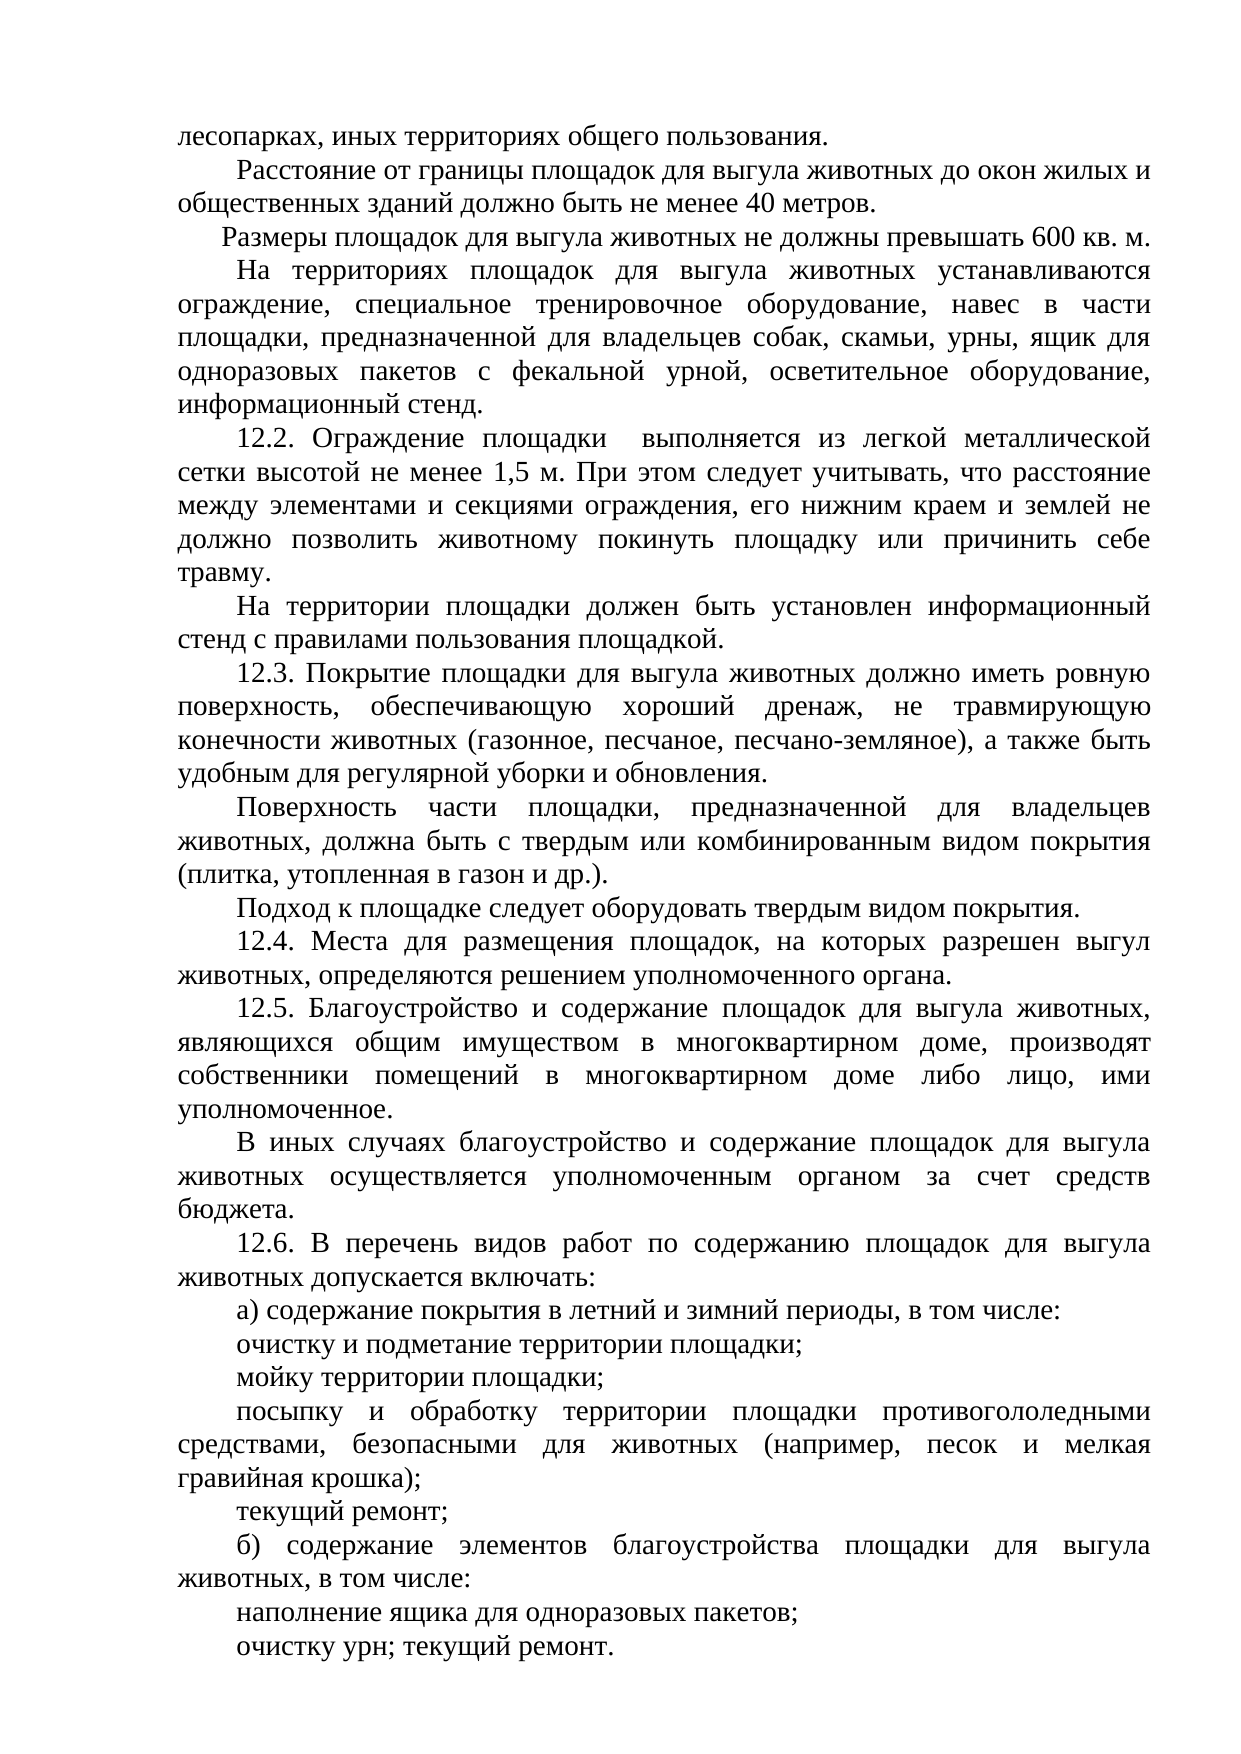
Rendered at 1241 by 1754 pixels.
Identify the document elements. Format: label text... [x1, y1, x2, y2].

text 12.5. Благоустройство и содержание площадок для выгула животных, являющихся общим имуществом в многоквартирном доме, производят собственники помещений в многоквартирном доме либо лицо, ими уполномоченное. [177, 990, 1152, 1124]
text 12.6. В перечень видов работ по содержанию площадок для выгула животных допускается включать: [177, 1225, 1152, 1292]
text 12.3. Покрытие площадки для выгула животных должно иметь ровную поверхность, обеспечивающую хороший дренаж, не травмирующую конечности животных (газонное, песчаное, песчано-земляное), а также быть удобным для регулярной уборки и обновления. [177, 655, 1152, 789]
text а) содержание покрытия в летний и зимний периоды, в том числе: [177, 1292, 1152, 1326]
text Поверхность части площадки, предназначенной для владельцев животных, должна быть с твердым или комбинированным видом покрытия (плитка, утопленная в газон и др.). [177, 789, 1152, 890]
text 12.2. Ограждение площадки выполняется из легкой металлической сетки высотой не менее 1,5 м. При этом следует учитывать, что расстояние между элементами и секциями ограждения, его нижним краем и землей не должно позволить животному покинуть площадку или причинить себе травму. [177, 420, 1152, 588]
text Размеры площадок для выгула животных не должны превышать 600 кв. м. [177, 219, 1152, 252]
text мойку территории площадки; [177, 1359, 1152, 1393]
text В иных случаях благоустройство и содержание площадок для выгула животных осуществляется уполномоченным органом за счет средств бюджета. [177, 1124, 1152, 1225]
text Расстояние от границы площадок для выгула животных до окон жилых и общественных зданий должно быть не менее 40 метров. [177, 152, 1152, 219]
text посыпку и обработку территории площадки противогололедными средствами, безопасными для животных (например, песок и мелкая гравийная крошка); [177, 1393, 1152, 1493]
text текущий ремонт; [177, 1493, 1152, 1527]
text очистку урн; текущий ремонт. [177, 1628, 1152, 1661]
text б) содержание элементов благоустройства площадки для выгула животных, в том числе: [177, 1527, 1152, 1594]
text очистку и подметание территории площадки; [177, 1326, 1152, 1359]
text На территории площадки должен быть установлен информационный стенд с правилами пользования площадкой. [177, 588, 1152, 655]
text наполнение ящика для одноразовых пакетов; [177, 1594, 1152, 1628]
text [177, 118, 1152, 152]
text 12.4. Места для размещения площадок, на которых разрешен выгул животных, определяются решением уполномоченного органа. [177, 923, 1152, 990]
text На территориях площадок для выгула животных устанавливаются ограждение, специальное тренировочное оборудование, навес в части площадки, предназначенной для владельцев собак, скамьи, урны, ящик для одноразовых пакетов с фекальной урной, осветительное оборудование, информационный стенд. [177, 252, 1152, 420]
text Подход к площадке следует оборудовать твердым видом покрытия. [177, 890, 1152, 923]
